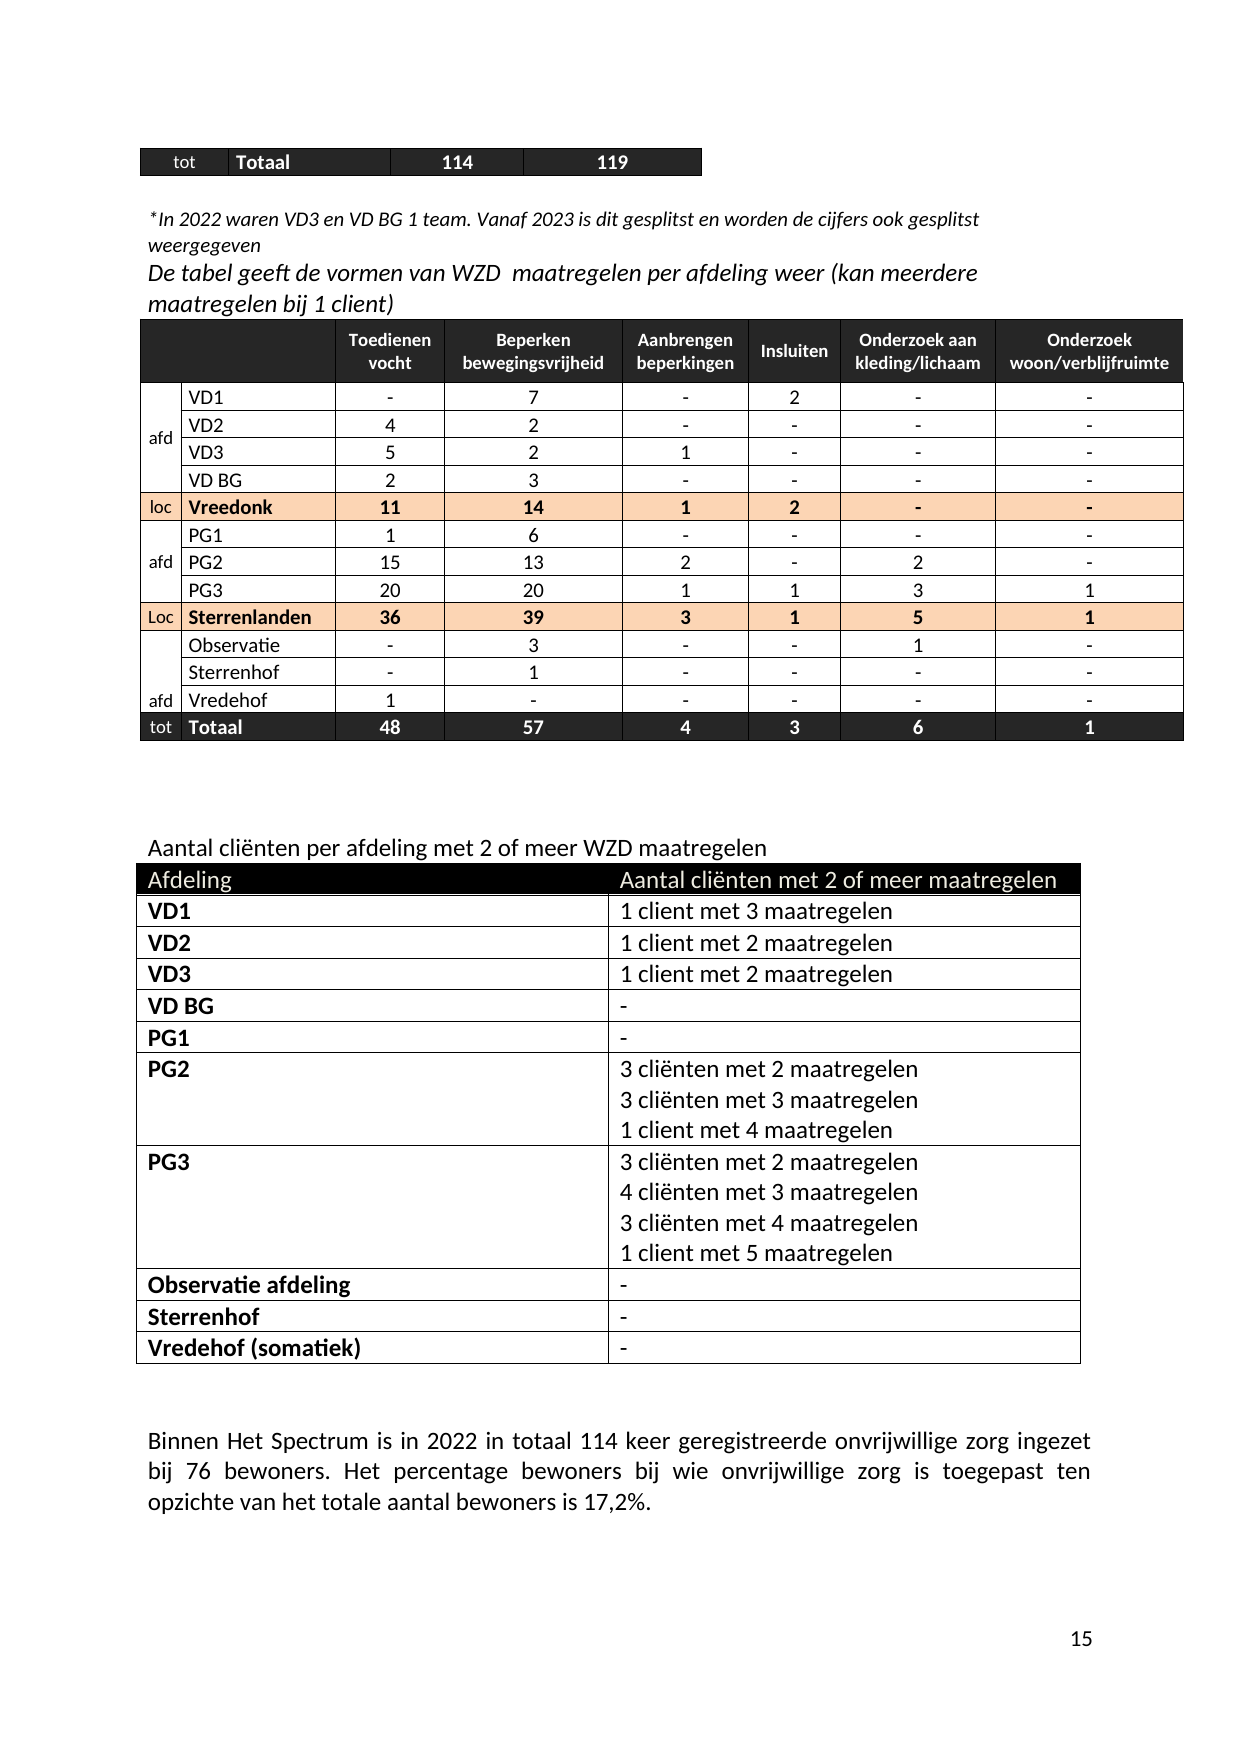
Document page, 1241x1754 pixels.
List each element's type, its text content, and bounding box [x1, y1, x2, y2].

table_cell 1 client met 3 maatregelen [609, 896, 1080, 926]
table_cell VD3 [137, 959, 608, 989]
table_cell Loc [141, 603, 181, 630]
table_cell - [623, 383, 748, 410]
table_cell - [623, 658, 748, 685]
table_cell 3 cliënten met 2 maatregelen 4 cliënten met 3 maatregelen 3 cliënten met 4 maatregelen 1 client met 5 maatregelen [609, 1146, 1080, 1268]
table_cell VD BG [137, 990, 608, 1021]
table_cell - [336, 383, 444, 410]
table_cell Totaal [229, 149, 390, 175]
table_cell - [336, 631, 444, 657]
table_cell 3 [623, 603, 748, 630]
table_cell 1 [336, 686, 444, 712]
table_cell 1 client met 2 maatregelen [609, 927, 1080, 958]
table_cell - [609, 1269, 1080, 1299]
table_cell 3 [841, 576, 995, 602]
table_cell 57 [445, 713, 622, 740]
table_cell - [623, 686, 748, 712]
table_cell - [996, 493, 1183, 520]
table_cell - [841, 493, 995, 520]
table_header Onderzoek aan kleding/lichaam [841, 320, 995, 382]
table_cell 119 [524, 149, 701, 175]
table_cell - [749, 686, 840, 712]
text Aantal cliënten per afdeling met 2 of meer WZD maatregelen [148, 832, 1093, 863]
table_cell 39 [445, 603, 622, 630]
table_header [141, 320, 335, 382]
table_cell VD1 [137, 896, 608, 926]
table_cell 13 [445, 548, 622, 575]
table_cell - [445, 686, 622, 712]
table_cell - [841, 521, 995, 547]
table_cell - [996, 658, 1183, 685]
table_cell PG1 [137, 1022, 608, 1052]
table_cell - [996, 548, 1183, 575]
table_cell - [996, 686, 1183, 712]
table_cell 3 cliënten met 2 maatregelen 3 cliënten met 3 maatregelen 1 client met 4 maatregelen [609, 1053, 1080, 1145]
table_cell - [996, 521, 1183, 547]
table_cell VD BG [182, 466, 335, 492]
table_cell - [609, 1022, 1080, 1052]
table_cell - [749, 521, 840, 547]
table_cell - [996, 411, 1183, 437]
table_header Toedienen vocht [336, 320, 444, 382]
table_cell Observatie [182, 631, 335, 657]
table_cell Vreedonk [182, 493, 335, 520]
table_cell 1 [841, 631, 995, 657]
table_cell VD3 [182, 438, 335, 465]
table_cell PG3 [182, 576, 335, 602]
table_cell 3 [445, 631, 622, 657]
table_cell 11 [336, 493, 444, 520]
table_cell - [841, 438, 995, 465]
table_cell 1 [336, 521, 444, 547]
table_cell - [841, 686, 995, 712]
table_header Onderzoek woon/verblijfruimte [996, 320, 1183, 382]
text *In 2022 waren VD3 en VD BG 1 team. Vanaf 2023 is dit gesplitst en worden de cijfers ook gesplitst weergegeven [148, 207, 1093, 257]
table_cell 1 [623, 493, 748, 520]
table_cell Sterrenlanden [182, 603, 335, 630]
table_cell - [336, 658, 444, 685]
table_cell 1 client met 2 maatregelen [609, 959, 1080, 989]
table_cell 2 [749, 493, 840, 520]
text Binnen Het Spectrum is in 2022 in totaal 114 keer geregistreerde onvrijwillige zorg ingezet bij 76 bewoners. Het percentage bewoners bij wie onvrijwillige zorg is toegepast ten opzichte van het totale aantal bewoners is 17,2%. [148, 1425, 1093, 1516]
table_cell - [609, 1301, 1080, 1331]
table_cell 2 [749, 383, 840, 410]
table_cell - [749, 466, 840, 492]
table_cell Sterrenhof [137, 1301, 608, 1331]
table_cell - [623, 521, 748, 547]
table_header Insluiten [749, 320, 840, 382]
table_cell 2 [336, 466, 444, 492]
table_cell 1 [749, 576, 840, 602]
table_cell - [749, 438, 840, 465]
table_cell 5 [841, 603, 995, 630]
table_cell 14 [445, 493, 622, 520]
table_cell 2 [623, 548, 748, 575]
table_cell 15 [336, 548, 444, 575]
table_cell 2 [445, 411, 622, 437]
table_cell 114 [391, 149, 523, 175]
table_cell PG2 [182, 548, 335, 575]
table_cell - [623, 631, 748, 657]
table_cell - [749, 548, 840, 575]
table_cell 7 [445, 383, 622, 410]
table_cell 20 [336, 576, 444, 602]
table_cell Sterrenhof [182, 658, 335, 685]
table_cell Vredehof [182, 686, 335, 712]
table_cell 20 [445, 576, 622, 602]
table_cell Totaal [182, 713, 335, 740]
table_cell - [609, 1332, 1080, 1363]
table_cell 1 [445, 658, 622, 685]
table_cell 3 [445, 466, 622, 492]
table_cell 4 [336, 411, 444, 437]
table_cell VD2 [182, 411, 335, 437]
table_cell Vredehof (somatiek) [137, 1332, 608, 1363]
table_cell - [841, 466, 995, 492]
table_cell VD1 [182, 383, 335, 410]
table_cell 1 [623, 438, 748, 465]
table_cell PG1 [182, 521, 335, 547]
table_cell 1 [996, 576, 1183, 602]
table_cell 1 [996, 713, 1183, 740]
table_cell afd [141, 383, 181, 492]
table_cell 3 [749, 713, 840, 740]
table_cell - [749, 658, 840, 685]
table_cell - [996, 383, 1183, 410]
table_cell 6 [841, 713, 995, 740]
table_cell - [996, 631, 1183, 657]
table_header Aanbrengen beperkingen [623, 320, 748, 382]
table_cell 1 [749, 603, 840, 630]
table_cell - [841, 658, 995, 685]
table_cell - [749, 631, 840, 657]
table_cell 2 [841, 548, 995, 575]
table_cell afd [141, 521, 181, 602]
table_cell 36 [336, 603, 444, 630]
table_header Aantal cliënten met 2 of meer maatregelen [609, 864, 1080, 894]
table_cell - [996, 466, 1183, 492]
table_cell - [609, 990, 1080, 1021]
table_cell - [749, 411, 840, 437]
table_cell loc [141, 493, 181, 520]
table_cell 4 [623, 713, 748, 740]
table_cell 6 [445, 521, 622, 547]
table_cell tot [141, 713, 181, 740]
table_cell afd [141, 631, 181, 712]
table_cell 5 [336, 438, 444, 465]
table_cell - [623, 411, 748, 437]
table_cell tot [141, 149, 228, 175]
table_cell 48 [336, 713, 444, 740]
table_header Beperken bewegingsvrijheid [445, 320, 622, 382]
table_cell - [841, 411, 995, 437]
table_cell - [841, 383, 995, 410]
table_cell - [623, 466, 748, 492]
text De tabel geeft de vormen van WZD maatregelen per afdeling weer (kan meerdere maatregelen bij 1 client) [148, 257, 1093, 318]
table_cell 2 [445, 438, 622, 465]
table_cell Observatie afdeling [137, 1269, 608, 1299]
table_header Afdeling [137, 864, 608, 894]
table_cell 1 [623, 576, 748, 602]
table_cell VD2 [137, 927, 608, 958]
table_cell - [996, 438, 1183, 465]
table_cell 1 [996, 603, 1183, 630]
table_cell PG2 [137, 1053, 608, 1145]
table_cell PG3 [137, 1146, 608, 1268]
